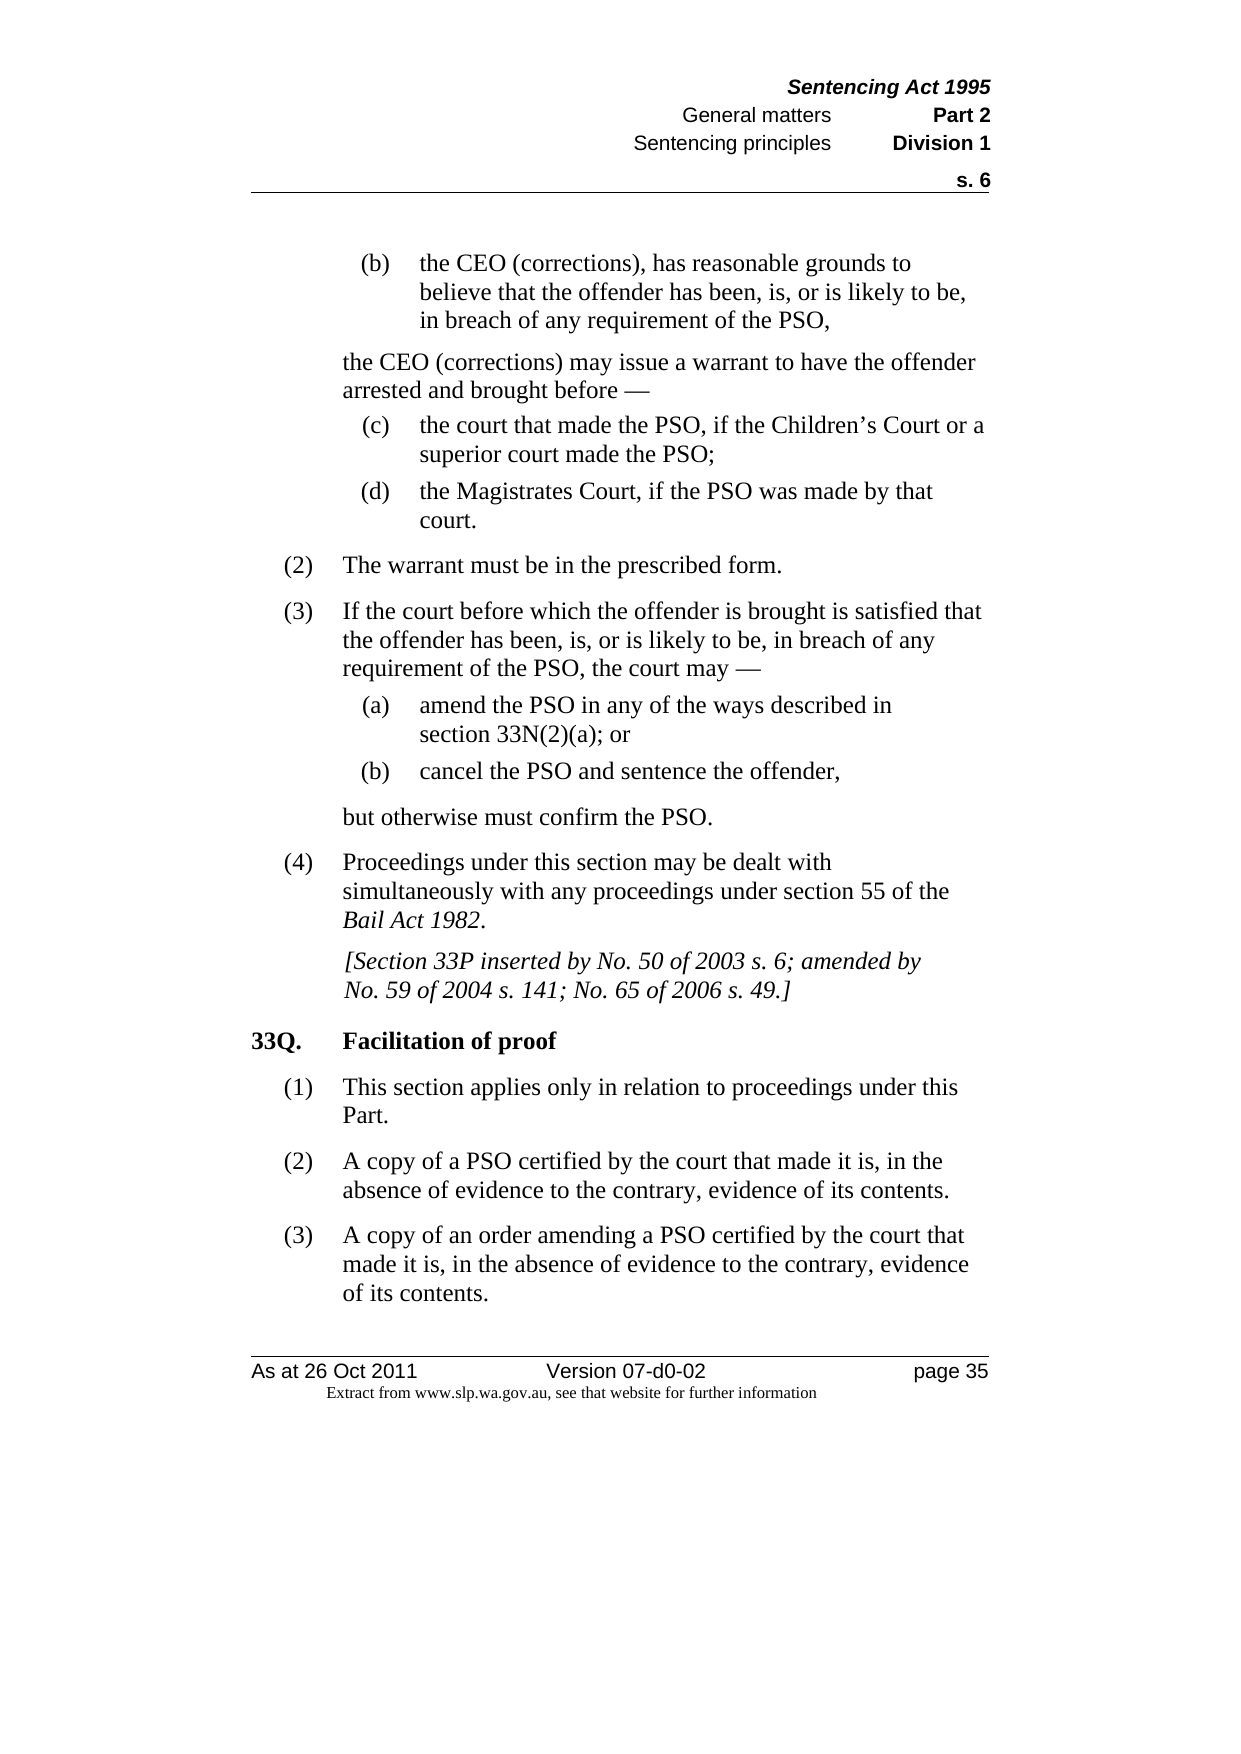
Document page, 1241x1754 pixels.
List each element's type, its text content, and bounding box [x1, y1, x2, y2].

text [Section 33P inserted by No. 50 of 2003 s. 6; amended by No. 59 of 2004 s. 141; No. 65 of 2006 s. 49.] [251, 946, 989, 1003]
text (3) If the court before which the offender is brought is satisfied that the offender has been, is, or is likely to be, in breach of any requirement of the PSO, the court may — [251, 596, 989, 682]
text (4) Proceedings under this section may be dealt with simultaneously with any proceedings under section 55 of the Bail Act 1982. [251, 847, 989, 933]
text (1) This section applies only in relation to proceedings under this Part. [251, 1072, 989, 1129]
text (2) The warrant must be in the prescribed form. [251, 551, 989, 579]
text (3) A copy of an order amending a PSO certified by the court that made it is, in the absence of evidence to the contrary, evidence of its contents. [251, 1220, 989, 1306]
text (2) A copy of a PSO certified by the court that made it is, in the absence of evidence to the contrary, evidence of its contents. [251, 1146, 989, 1203]
text (c) the court that made the PSO, if the Children’s Court or a superior court made the PSO; [251, 411, 989, 468]
text (b) cancel the PSO and sentence the offender, [251, 756, 989, 785]
subtitle 33Q. Facilitation of proof [251, 1026, 989, 1055]
text but otherwise must confirm the PSO. [251, 802, 989, 831]
text (d) the Magistrates Court, if the PSO was made by that court. [251, 476, 989, 534]
text the CEO (corrections) may issue a warrant to have the offender arrested and brought before — [251, 347, 989, 404]
text (b) the CEO (corrections), has reasonable grounds to believe that the offender has been, is, or is likely to be, in breach of any requirement of the PSO, [251, 248, 989, 334]
text (a) amend the PSO in any of the ways described in section 33N(2)(a); or [251, 691, 989, 748]
